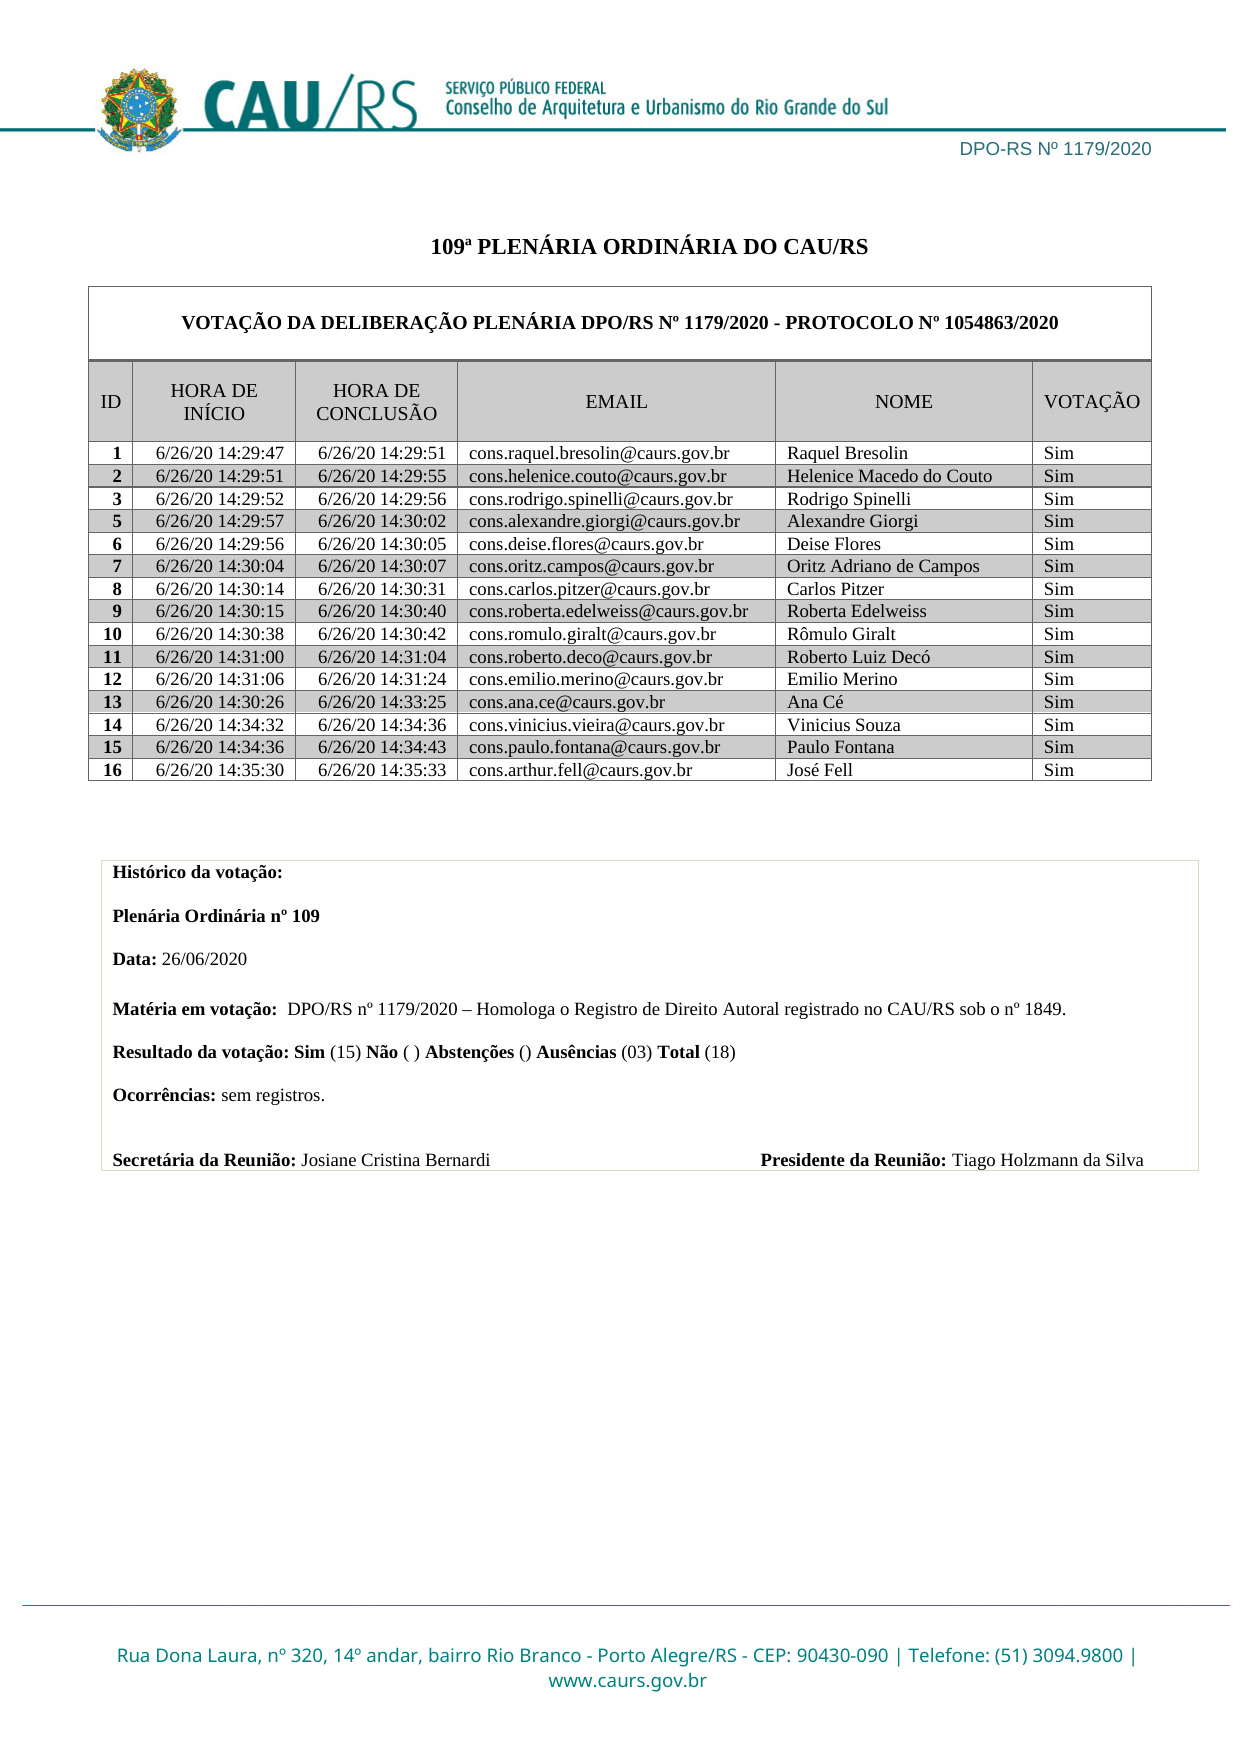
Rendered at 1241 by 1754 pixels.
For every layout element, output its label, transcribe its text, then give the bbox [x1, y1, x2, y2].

table_cell 6/26/20 14:30:02 [296, 510, 457, 532]
table_cell cons.arthur.fell@caurs.gov.br [458, 759, 775, 780]
table_cell 6/26/20 14:30:05 [296, 533, 457, 554]
table_cell Sim [1033, 623, 1151, 644]
table_cell cons.raquel.bresolin@caurs.gov.br [458, 442, 775, 464]
table_cell cons.paulo.fontana@caurs.gov.br [458, 736, 775, 758]
table_cell José Fell [776, 759, 1032, 780]
table_cell 6/26/20 14:33:25 [296, 691, 457, 712]
table_cell Emilio Merino [776, 668, 1032, 690]
table_cell 6/26/20 14:34:32 [133, 714, 295, 735]
table_cell Roberto Luiz Decó [776, 646, 1032, 667]
table_cell Sim [1033, 668, 1151, 690]
table_cell 6/26/20 14:29:56 [296, 488, 457, 509]
table_cell 14 [89, 714, 132, 735]
table_cell Ana Cé [776, 691, 1032, 712]
table_cell Sim [1033, 488, 1151, 509]
picture [0, 2, 1226, 163]
table_cell 2 [89, 465, 132, 486]
table_cell Sim [1033, 759, 1151, 780]
table_cell 6/26/20 14:31:00 [133, 646, 295, 667]
table_cell Sim [1033, 442, 1151, 464]
table_cell Carlos Pitzer [776, 578, 1032, 599]
table_cell 6/26/20 14:29:51 [296, 442, 457, 464]
table_cell 6/26/20 14:29:56 [133, 533, 295, 554]
table_cell cons.carlos.pitzer@caurs.gov.br [458, 578, 775, 599]
table_cell 6/26/20 14:35:30 [133, 759, 295, 780]
table_cell cons.oritz.campos@caurs.gov.br [458, 555, 775, 577]
table_cell 6 [89, 533, 132, 554]
table_cell 6/26/20 14:30:26 [133, 691, 295, 712]
table_cell Data: 26/06/2020 Matéria em votação: DPO/RS nº 1179/2020 – Homologa o Registro de Direito Autoral registrado no CAU/RS sob o nº 1849. [102, 948, 1198, 1041]
table_cell Roberta Edelweiss [776, 600, 1032, 622]
table_cell Alexandre Giorgi [776, 510, 1032, 532]
table_cell cons.alexandre.giorgi@caurs.gov.br [458, 510, 775, 532]
table_cell 3 [89, 488, 132, 509]
table_cell 5 [89, 510, 132, 532]
table_cell 11 [89, 646, 132, 667]
table_cell cons.helenice.couto@caurs.gov.br [458, 465, 775, 486]
table_cell 6/26/20 14:30:14 [133, 578, 295, 599]
text 109ª PLENÁRIA ORDINÁRIA DO CAU/RS [148, 233, 1152, 259]
table_cell Deise Flores [776, 533, 1032, 554]
table_cell Oritz Adriano de Campos [776, 555, 1032, 577]
table_cell 12 [89, 668, 132, 690]
table_cell Raquel Bresolin [776, 442, 1032, 464]
table_cell 6/26/20 14:30:42 [296, 623, 457, 644]
table_cell cons.roberta.edelweiss@caurs.gov.br [458, 600, 775, 622]
table_cell Sim [1033, 578, 1151, 599]
table_cell cons.vinicius.vieira@caurs.gov.br [458, 714, 775, 735]
table_cell Sim [1033, 714, 1151, 735]
table_cell Sim [1033, 600, 1151, 622]
table_cell Helenice Macedo do Couto [776, 465, 1032, 486]
table_cell Sim [1033, 736, 1151, 758]
table_cell 7 [89, 555, 132, 577]
table_cell 9 [89, 600, 132, 622]
table_cell 6/26/20 14:29:55 [296, 465, 457, 486]
table_cell 6/26/20 14:30:07 [296, 555, 457, 577]
table_cell Rômulo Giralt [776, 623, 1032, 644]
table_cell HORA DE INÍCIO [133, 362, 295, 441]
table_cell Sim [1033, 465, 1151, 486]
table_cell 6/26/20 14:30:15 [133, 600, 295, 622]
table_cell Secretária da Reunião: Josiane Cristina Bernardi [102, 1149, 662, 1170]
table_cell cons.roberto.deco@caurs.gov.br [458, 646, 775, 667]
table_cell 6/26/20 14:29:52 [133, 488, 295, 509]
table_cell 10 [89, 623, 132, 644]
table_cell Ocorrências: sem registros. [102, 1084, 1198, 1149]
table_cell Rodrigo Spinelli [776, 488, 1032, 509]
table_cell ID [89, 362, 132, 441]
table_cell 6/26/20 14:31:06 [133, 668, 295, 690]
table_cell cons.romulo.giralt@caurs.gov.br [458, 623, 775, 644]
table_cell cons.deise.flores@caurs.gov.br [458, 533, 775, 554]
table_cell Presidente da Reunião: Tiago Holzmann da Silva [662, 1149, 1198, 1170]
table_cell 6/26/20 14:34:36 [133, 736, 295, 758]
table_cell Sim [1033, 691, 1151, 712]
table_cell 6/26/20 14:35:33 [296, 759, 457, 780]
table_cell 8 [89, 578, 132, 599]
table_cell 15 [89, 736, 132, 758]
table_cell cons.ana.ce@caurs.gov.br [458, 691, 775, 712]
table_cell 13 [89, 691, 132, 712]
table_cell 1 [89, 442, 132, 464]
table_cell Paulo Fontana [776, 736, 1032, 758]
table_cell 6/26/20 14:29:51 [133, 465, 295, 486]
table_cell cons.rodrigo.spinelli@caurs.gov.br [458, 488, 775, 509]
table_header VOTAÇÃO DA DELIBERAÇÃO PLENÁRIA DPO/RS Nº 1179/2020 - PROTOCOLO Nº 1054863/2020 [89, 287, 1151, 359]
table_cell 6/26/20 14:30:38 [133, 623, 295, 644]
table_cell 6/26/20 14:29:47 [133, 442, 295, 464]
table_cell VOTAÇÃO [1033, 362, 1151, 441]
table_header Histórico da votação: [102, 861, 1198, 904]
table_cell HORA DE CONCLUSÃO [296, 362, 457, 441]
table_cell Resultado da votação: Sim (15) Não ( ) Abstenções () Ausências (03) Total (18) [102, 1041, 1198, 1084]
table_cell Sim [1033, 510, 1151, 532]
table_cell Sim [1033, 646, 1151, 667]
table_cell Plenária Ordinária nº 109 [102, 905, 1198, 948]
table_cell 6/26/20 14:30:40 [296, 600, 457, 622]
table_cell 16 [89, 759, 132, 780]
table_cell 6/26/20 14:34:43 [296, 736, 457, 758]
table_cell 6/26/20 14:34:36 [296, 714, 457, 735]
table_cell 6/26/20 14:30:31 [296, 578, 457, 599]
table_cell 6/26/20 14:31:04 [296, 646, 457, 667]
table_cell 6/26/20 14:31:24 [296, 668, 457, 690]
table_cell 6/26/20 14:29:57 [133, 510, 295, 532]
table_cell EMAIL [458, 362, 775, 441]
table_cell Sim [1033, 533, 1151, 554]
table_cell cons.emilio.merino@caurs.gov.br [458, 668, 775, 690]
table_cell 6/26/20 14:30:04 [133, 555, 295, 577]
table_cell Sim [1033, 555, 1151, 577]
table_cell NOME [776, 362, 1032, 441]
table_cell Vinicius Souza [776, 714, 1032, 735]
